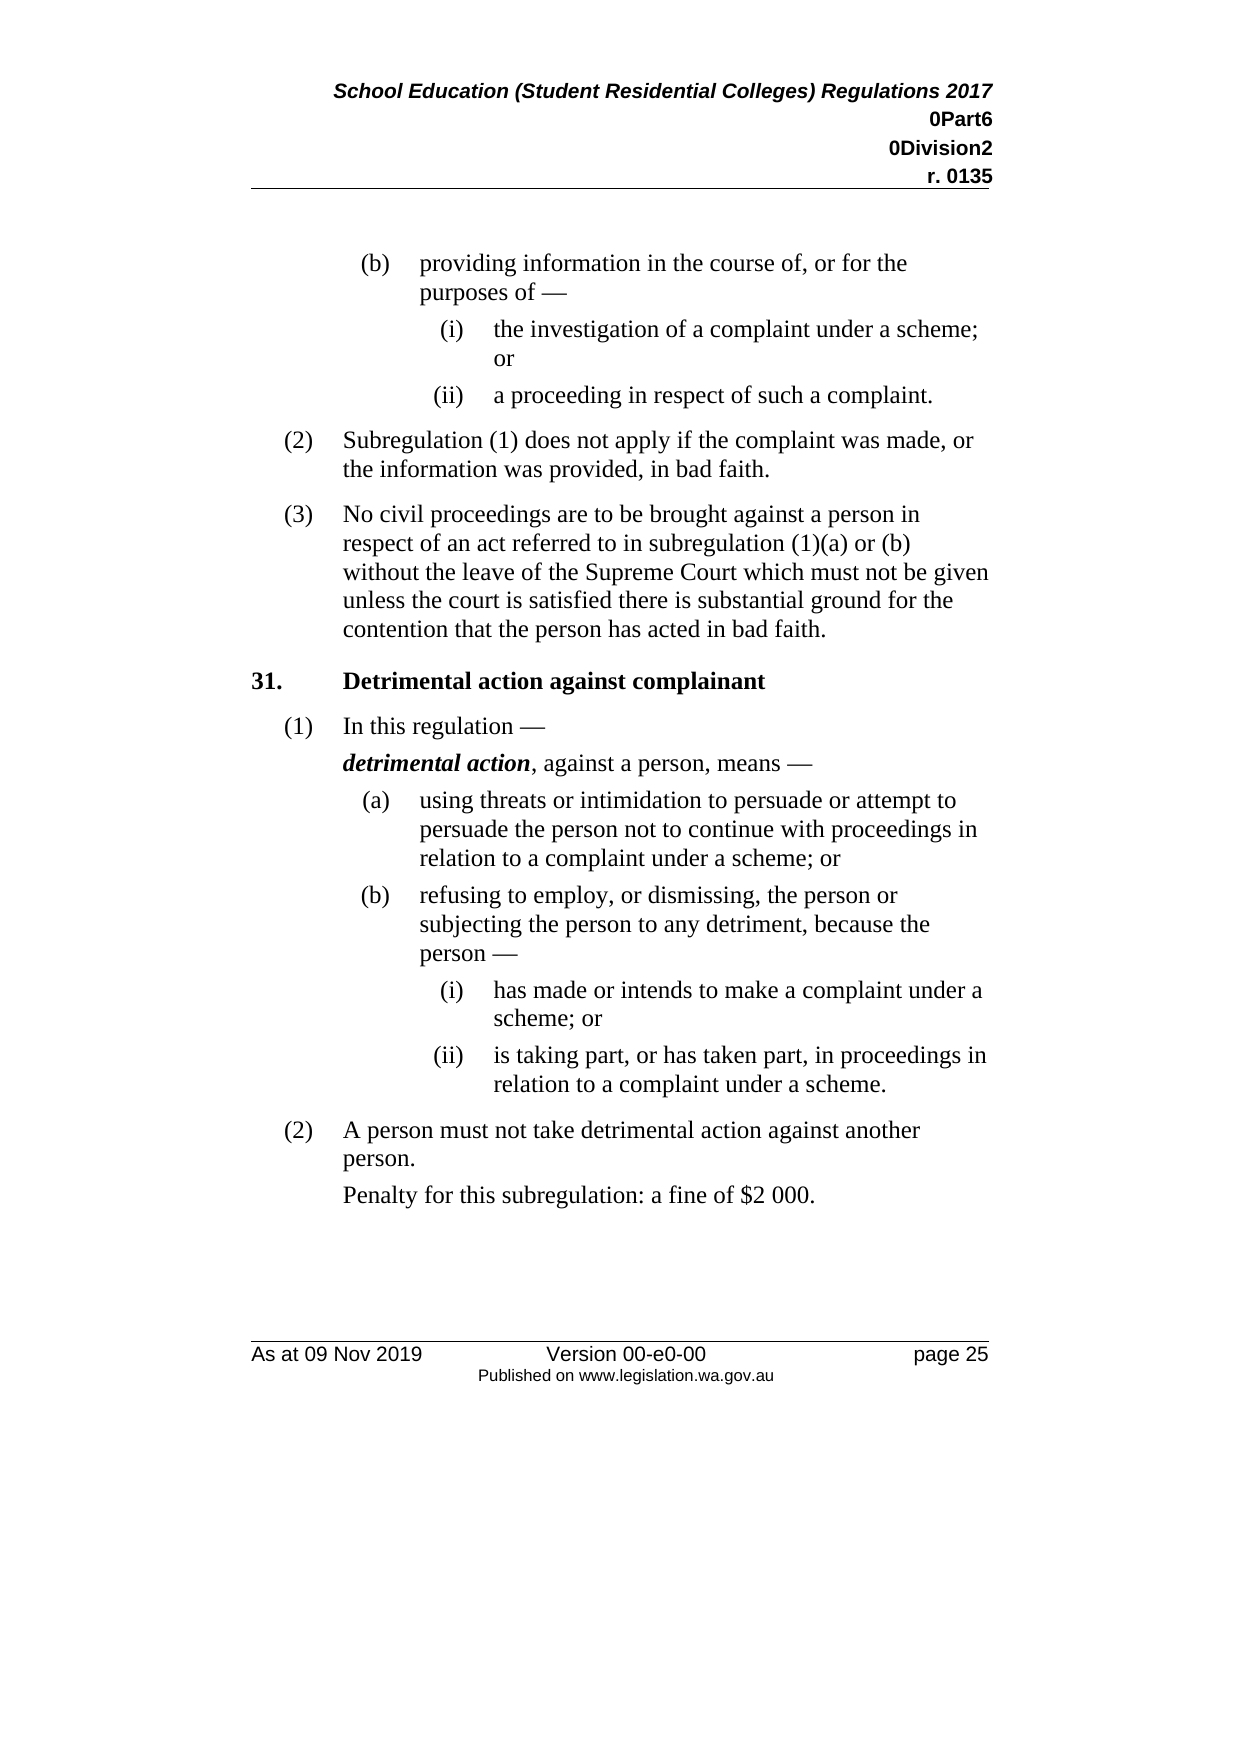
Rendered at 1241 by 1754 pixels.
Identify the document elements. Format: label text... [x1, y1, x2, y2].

text (3) No civil proceedings are to be brought against a person in respect of an act referred to in subregulation (1)(a) or (b) without the leave of the Supreme Court which must not be given unless the court is satisfied there is substantial ground for the contention that the person has acted in bad faith. [251, 499, 989, 643]
text (i) the investigation of a complaint under a scheme; or [251, 314, 989, 371]
text (a) using threats or intimidation to persuade or attempt to persuade the person not to continue with proceedings in relation to a complaint under a scheme; or [251, 786, 989, 872]
text (2) Subregulation (1) does not apply if the complaint was made, or the information was provided, in bad faith. [251, 425, 989, 483]
text (1) In this regulation — [251, 711, 989, 740]
subtitle 31. Detrimental action against complainant [251, 666, 989, 695]
text (ii) is taking part, or has taken part, in proceedings in relation to a complaint under a scheme. [251, 1041, 989, 1098]
text detrimental action, against a person, means — [251, 748, 989, 777]
text (b) refusing to employ, or dismissing, the person or subjecting the person to any detriment, because the person — [251, 880, 989, 966]
text (i) has made or intends to make a complaint under a scheme; or [251, 975, 989, 1032]
text Penalty for this subregulation: a fine of $2 000. [251, 1181, 989, 1209]
text (ii) a proceeding in respect of such a complaint. [251, 380, 989, 408]
text (2) A person must not take detrimental action against another person. [251, 1115, 989, 1172]
text (b) providing information in the course of, or for the purposes of — [251, 248, 989, 306]
